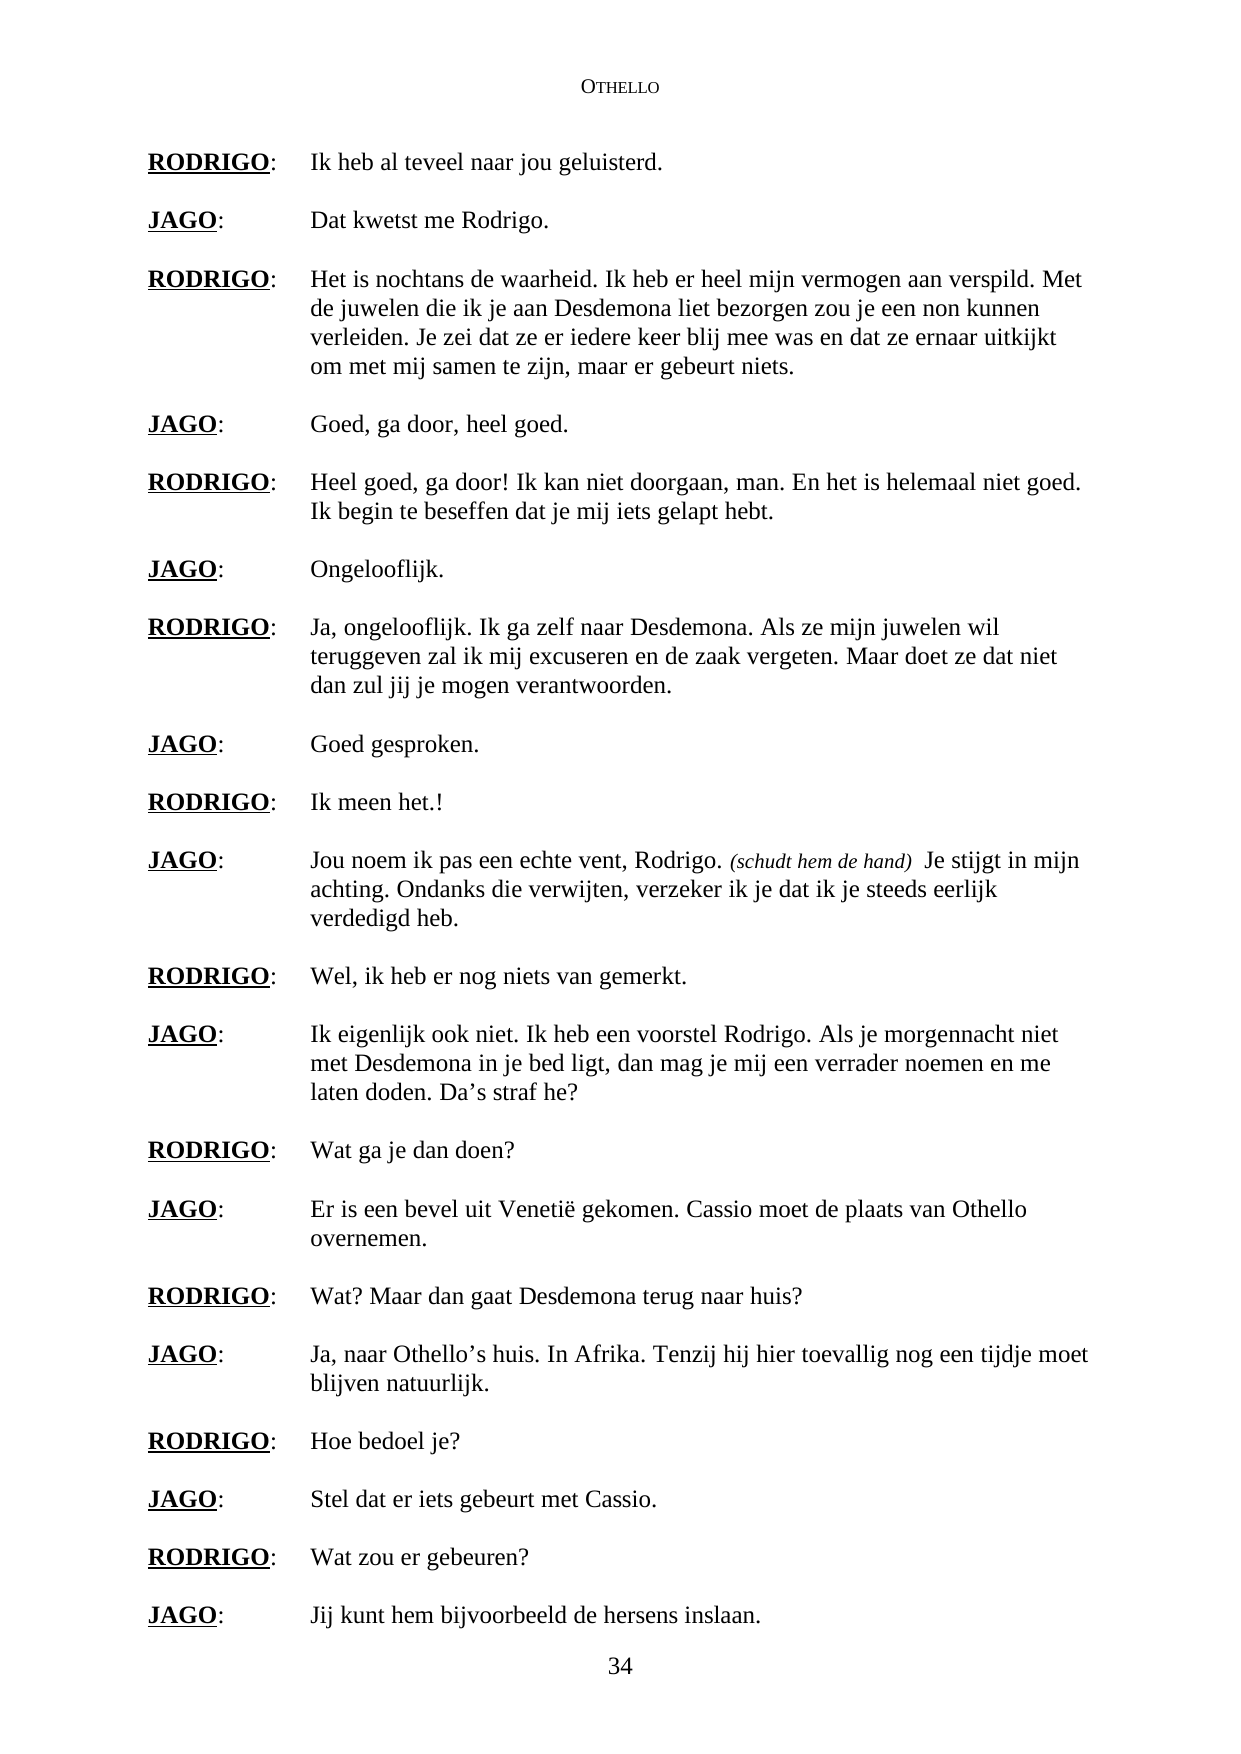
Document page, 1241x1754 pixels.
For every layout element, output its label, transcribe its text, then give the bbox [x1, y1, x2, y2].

text JAGO: Ik eigenlijk ook niet. Ik heb een voorstel Rodrigo. Als je morgennacht niet met Desdemona in je bed ligt, dan mag je mij een verrader noemen en me laten doden. Da’s straf he? [148, 1019, 1092, 1106]
text RODRIGO: Wat ga je dan doen? [148, 1135, 1092, 1164]
text JAGO: Goed, ga door, heel goed. [148, 409, 1092, 438]
text JAGO: Dat kwetst me Rodrigo. [148, 205, 1092, 234]
text RODRIGO: Wat? Maar dan gaat Desdemona terug naar huis? [148, 1281, 1092, 1310]
text JAGO: Jou noem ik pas een echte vent, Rodrigo. (schudt hem de hand) Je stijgt in mijn achting. Ondanks die verwijten, verzeker ik je dat ik je steeds eerlijk verdedigd heb. [148, 845, 1092, 932]
text RODRIGO: Heel goed, ga door! Ik kan niet doorgaan, man. En het is helemaal niet goed. Ik begin te beseffen dat je mij iets gelapt hebt. [148, 467, 1092, 525]
text RODRIGO: Ik meen het.! [148, 787, 1092, 816]
text JAGO: Ongelooflijk. [148, 554, 1092, 583]
text RODRIGO: Wat zou er gebeuren? [148, 1542, 1092, 1571]
text RODRIGO: Ja, ongelooflijk. Ik ga zelf naar Desdemona. Als ze mijn juwelen wil teruggeven zal ik mij excuseren en de zaak vergeten. Maar doet ze dat niet dan zul jij je mogen verantwoorden. [148, 612, 1092, 699]
text RODRIGO: Ik heb al teveel naar jou geluisterd. [148, 147, 1092, 176]
text JAGO: Er is een bevel uit Venetië gekomen. Cassio moet de plaats van Othello overnemen. [148, 1193, 1092, 1252]
text RODRIGO: Wel, ik heb er nog niets van gemerkt. [148, 961, 1092, 990]
text RODRIGO: Hoe bedoel je? [148, 1426, 1092, 1455]
text JAGO: Stel dat er iets gebeurt met Cassio. [148, 1484, 1092, 1513]
text JAGO: Goed gesproken. [148, 728, 1092, 757]
text JAGO: Ja, naar Othello’s huis. In Afrika. Tenzij hij hier toevallig nog een tijdje moet blijven natuurlijk. [148, 1339, 1092, 1397]
text JAGO: Jij kunt hem bijvoorbeeld de hersens inslaan. [148, 1600, 1092, 1629]
text RODRIGO: Het is nochtans de waarheid. Ik heb er heel mijn vermogen aan verspild. Met de juwelen die ik je aan Desdemona liet bezorgen zou je een non kunnen verleiden. Je zei dat ze er iedere keer blij mee was en dat ze ernaar uitkijkt om met mij samen te zijn, maar er gebeurt niets. [148, 263, 1092, 380]
